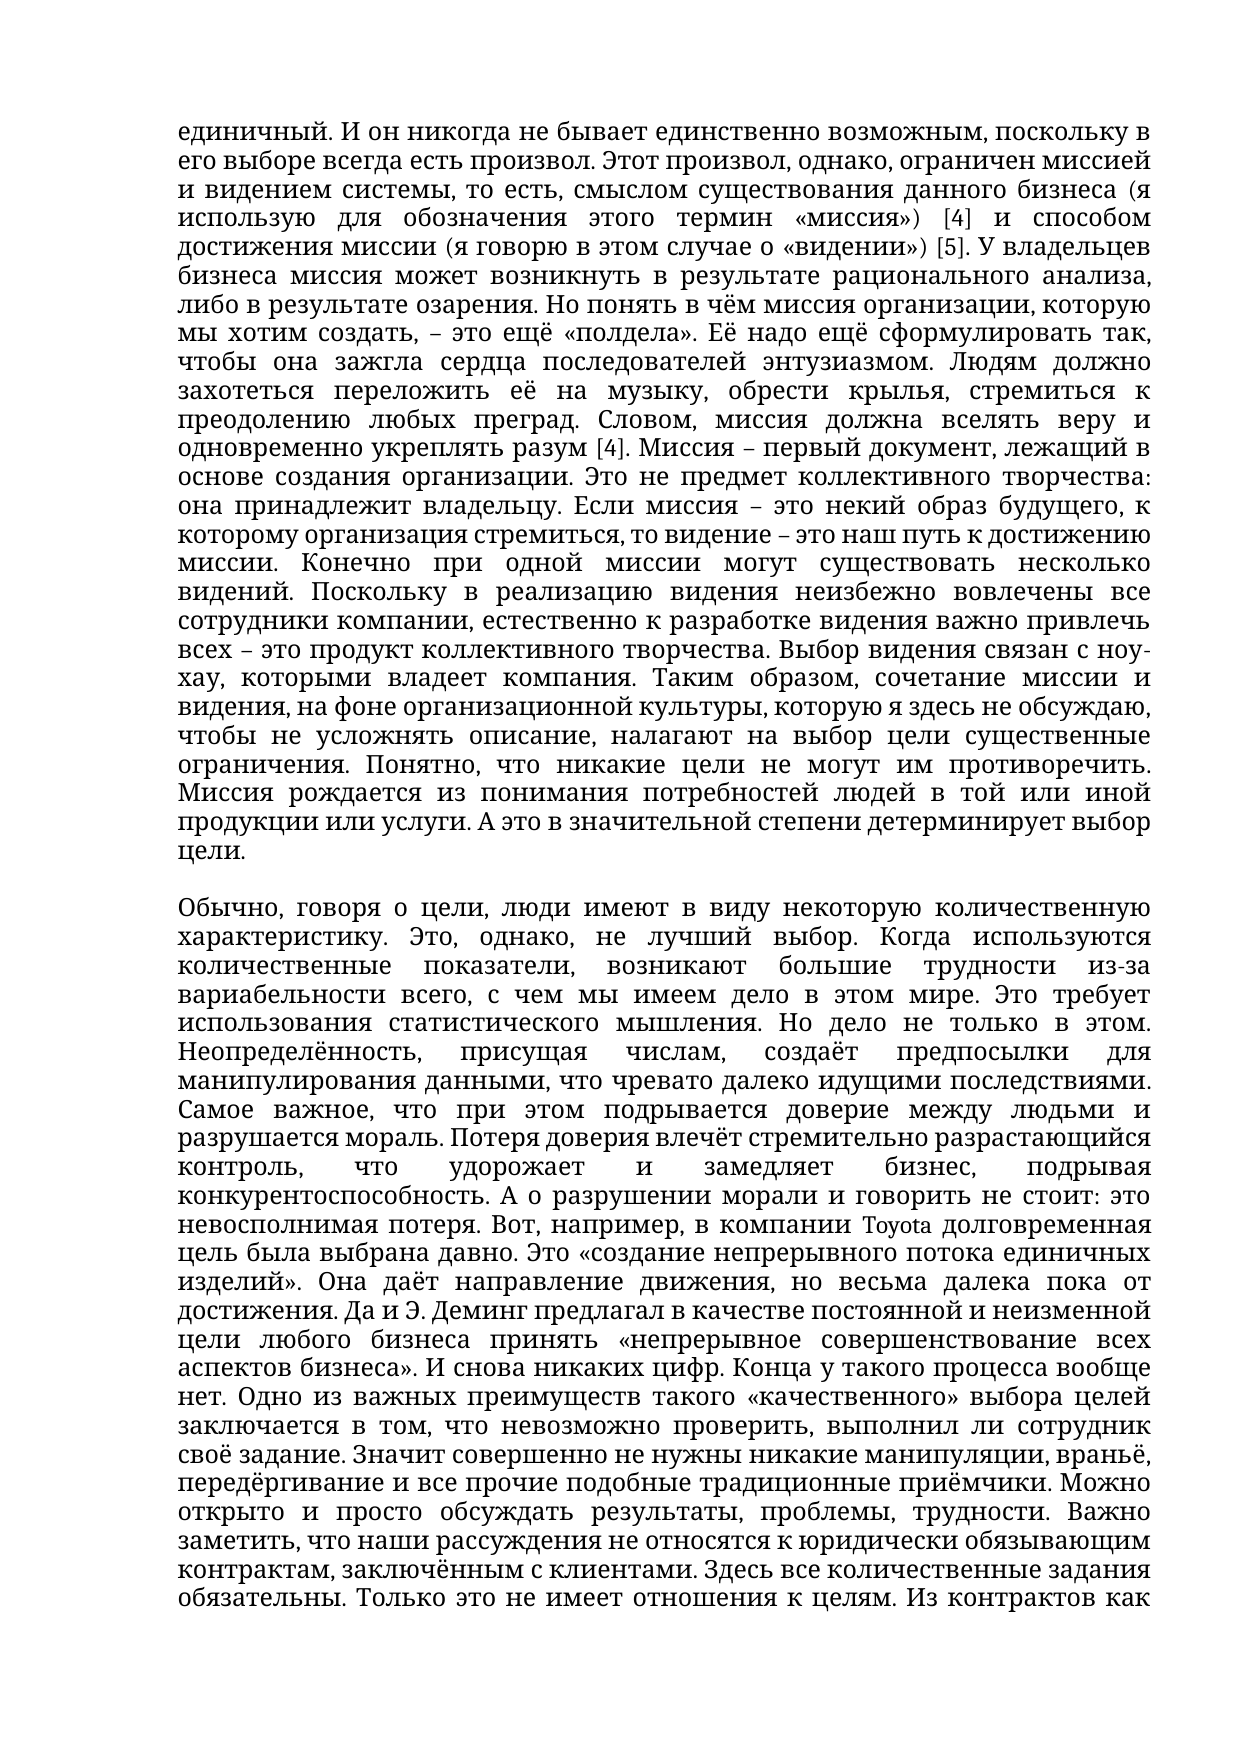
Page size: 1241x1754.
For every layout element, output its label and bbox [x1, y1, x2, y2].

text [177, 894, 1152, 1613]
text [177, 118, 1152, 866]
